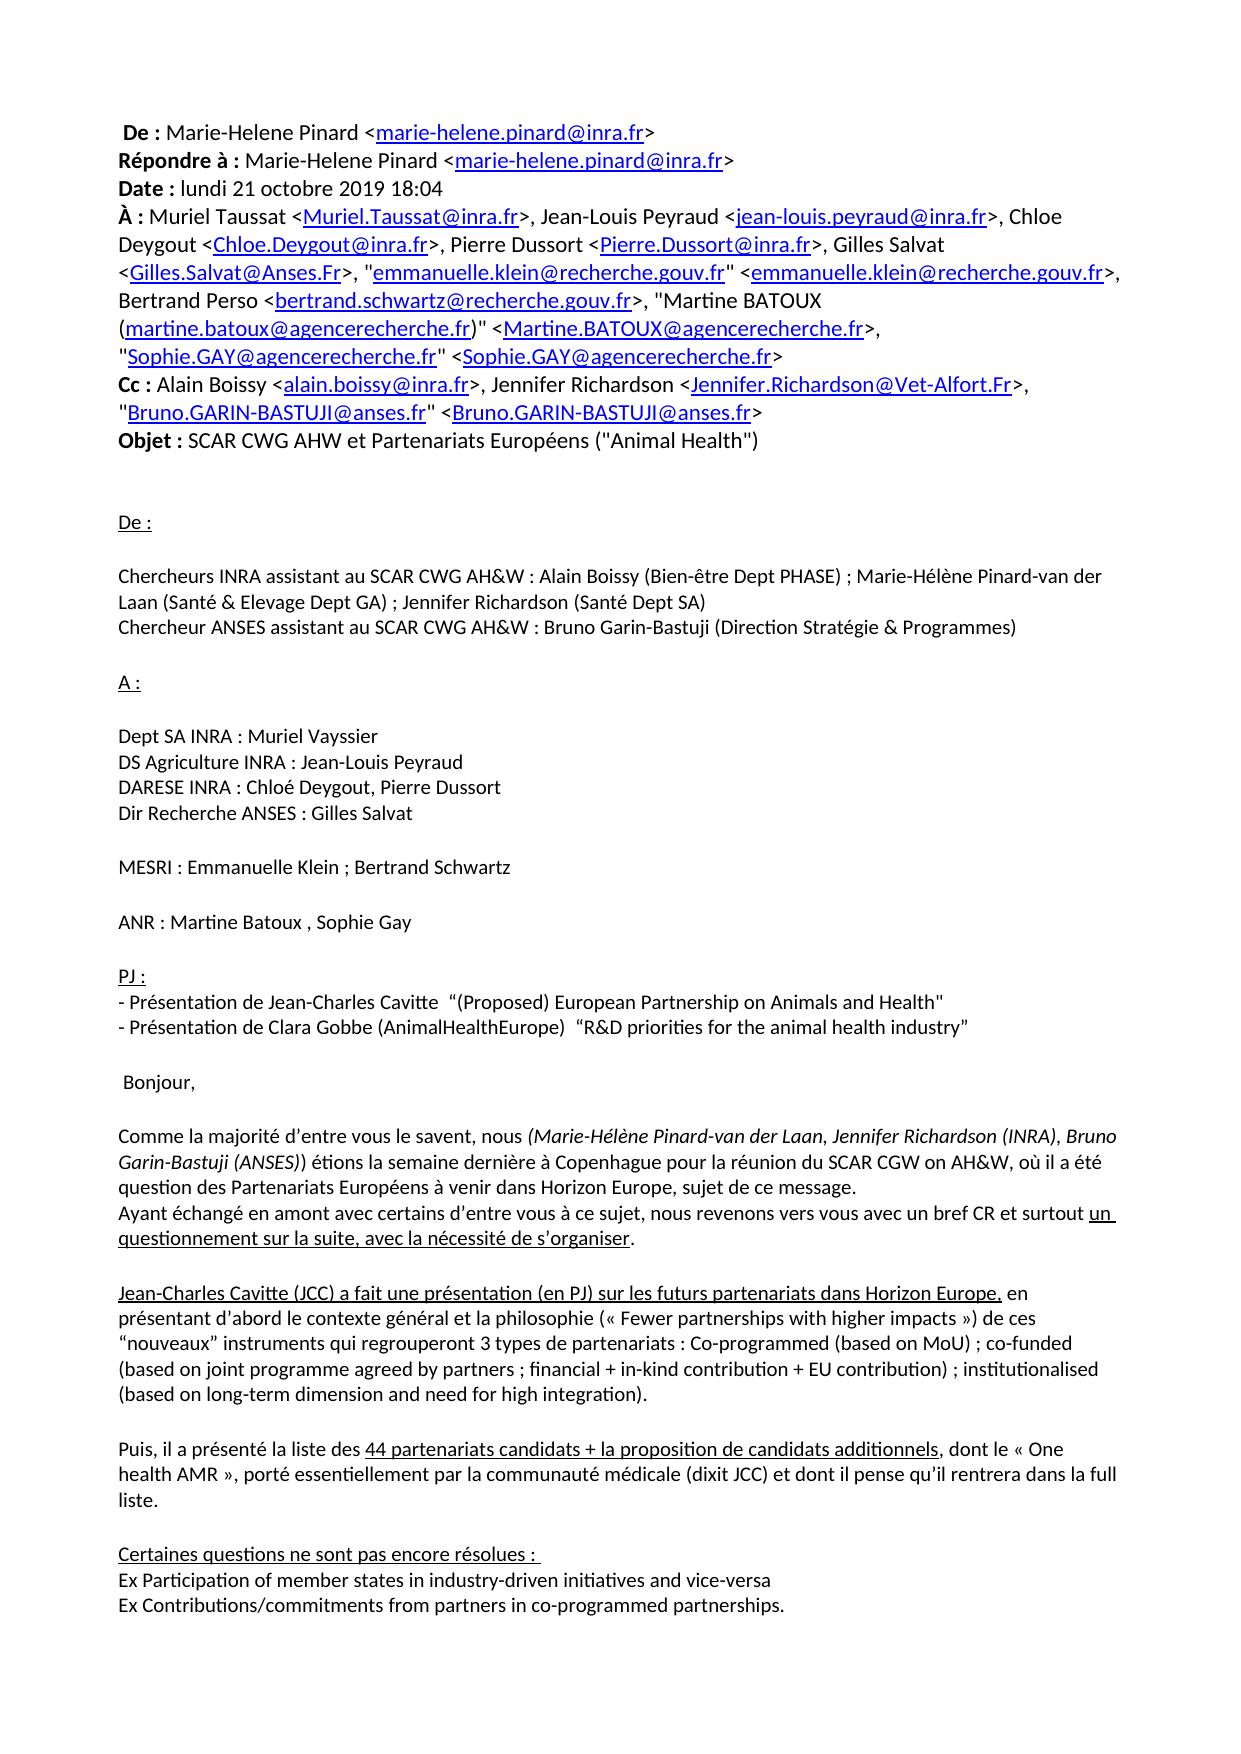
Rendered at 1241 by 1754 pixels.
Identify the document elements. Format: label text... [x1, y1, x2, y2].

text A : [118, 669, 1122, 694]
text Jean-Charles Cavitte (JCC) a fait une présentation (en PJ) sur les futurs partenariats dans Horizon Europe, en présentant d’abord le contexte général et la philosophie (« Fewer partnerships with higher impacts ») de ces “nouveaux” instruments qui regrouperont 3 types de partenariats : Co-programmed (based on MoU) ; co-funded (based on joint programme agreed by partners ; financial + in-kind contribution + EU contribution) ; institutionalised (based on long-term dimension and need for high integration). [118, 1280, 1122, 1407]
text Certaines questions ne sont pas encore résolues : Ex Participation of member states in industry-driven initiatives and vice-versa Ex Contributions/commitments from partners in co-programmed partnerships. [118, 1541, 1122, 1618]
text De : [118, 509, 1122, 534]
text PJ : - Présentation de Jean-Charles Cavitte “(Proposed) European Partnership on Animals and Health" - Présentation de Clara Gobbe (AnimalHealthEurope) “R&D priorities for the animal health industry” [118, 963, 1122, 1040]
text Puis, il a présenté la liste des 44 partenariats candidats + la proposition de candidats additionnels, dont le « One health AMR », porté essentiellement par la communauté médicale (dixit JCC) et dont il pense qu’il rentrera dans la full liste. [118, 1436, 1122, 1512]
text MESRI : Emmanuelle Klein ; Bertrand Schwartz [118, 854, 1122, 880]
text ANR : Martine Batoux , Sophie Gay [118, 909, 1122, 934]
text Chercheurs INRA assistant au SCAR CWG AH&W : Alain Boissy (Bien-être Dept PHASE) ; Marie-Hélène Pinard-van der Laan (Santé & Elevage Dept GA) ; Jennifer Richardson (Santé Dept SA) Chercheur ANSES assistant au SCAR CWG AH&W : Bruno Garin-Bastuji (Direction Stratégie & Programmes) [118, 563, 1122, 640]
text Dept SA INRA : Muriel Vayssier DS Agriculture INRA : Jean-Louis Peyraud DARESE INRA : Chloé Deygout, Pierre Dussort Dir Recherche ANSES : Gilles Salvat [118, 723, 1122, 825]
text Comme la majorité d’entre vous le savent, nous (Marie-Hélène Pinard-van der Laan, Jennifer Richardson (INRA), Bruno Garin-Bastuji (ANSES)) étions la semaine dernière à Copenhague pour la réunion du SCAR CGW on AH&W, où il a été question des Partenariats Européens à venir dans Horizon Europe, sujet de ce message. Ayant échangé en amont avec certains d’entre vous à ce sujet, nous revenons vers vous avec un bref CR et surtout un questionnement sur la suite, avec la nécessité de s’organiser. [118, 1123, 1122, 1251]
text De : Marie-Helene Pinard <marie-helene.pinard@inra.fr> Répondre à : Marie-Helene Pinard <marie-helene.pinard@inra.fr> Date : lundi 21 octobre 2019 18:04 À : Muriel Taussat <Muriel.Taussat@inra.fr>, Jean-Louis Peyraud <jean-louis.peyraud@inra.fr>, Chloe Deygout <Chloe.Deygout@inra.fr>, Pierre Dussort <Pierre.Dussort@inra.fr>, Gilles Salvat <Gilles.Salvat@Anses.Fr>, "emmanuelle.klein@recherche.gouv.fr" <emmanuelle.klein@recherche.gouv.fr>, Bertrand Perso <bertrand.schwartz@recherche.gouv.fr>, "Martine BATOUX (martine.batoux@agencerecherche.fr)" <Martine.BATOUX@agencerecherche.fr>, "Sophie.GAY@agencerecherche.fr" <Sophie.GAY@agencerecherche.fr> Cc : Alain Boissy <alain.boissy@inra.fr>, Jennifer Richardson <Jennifer.Richardson@Vet-Alfort.Fr>, "Bruno.GARIN-BASTUJI@anses.fr" <Bruno.GARIN-BASTUJI@anses.fr> Objet : SCAR CWG AHW et Partenariats Européens ("Animal Health") [118, 118, 1122, 454]
text Bonjour, [118, 1069, 1122, 1094]
